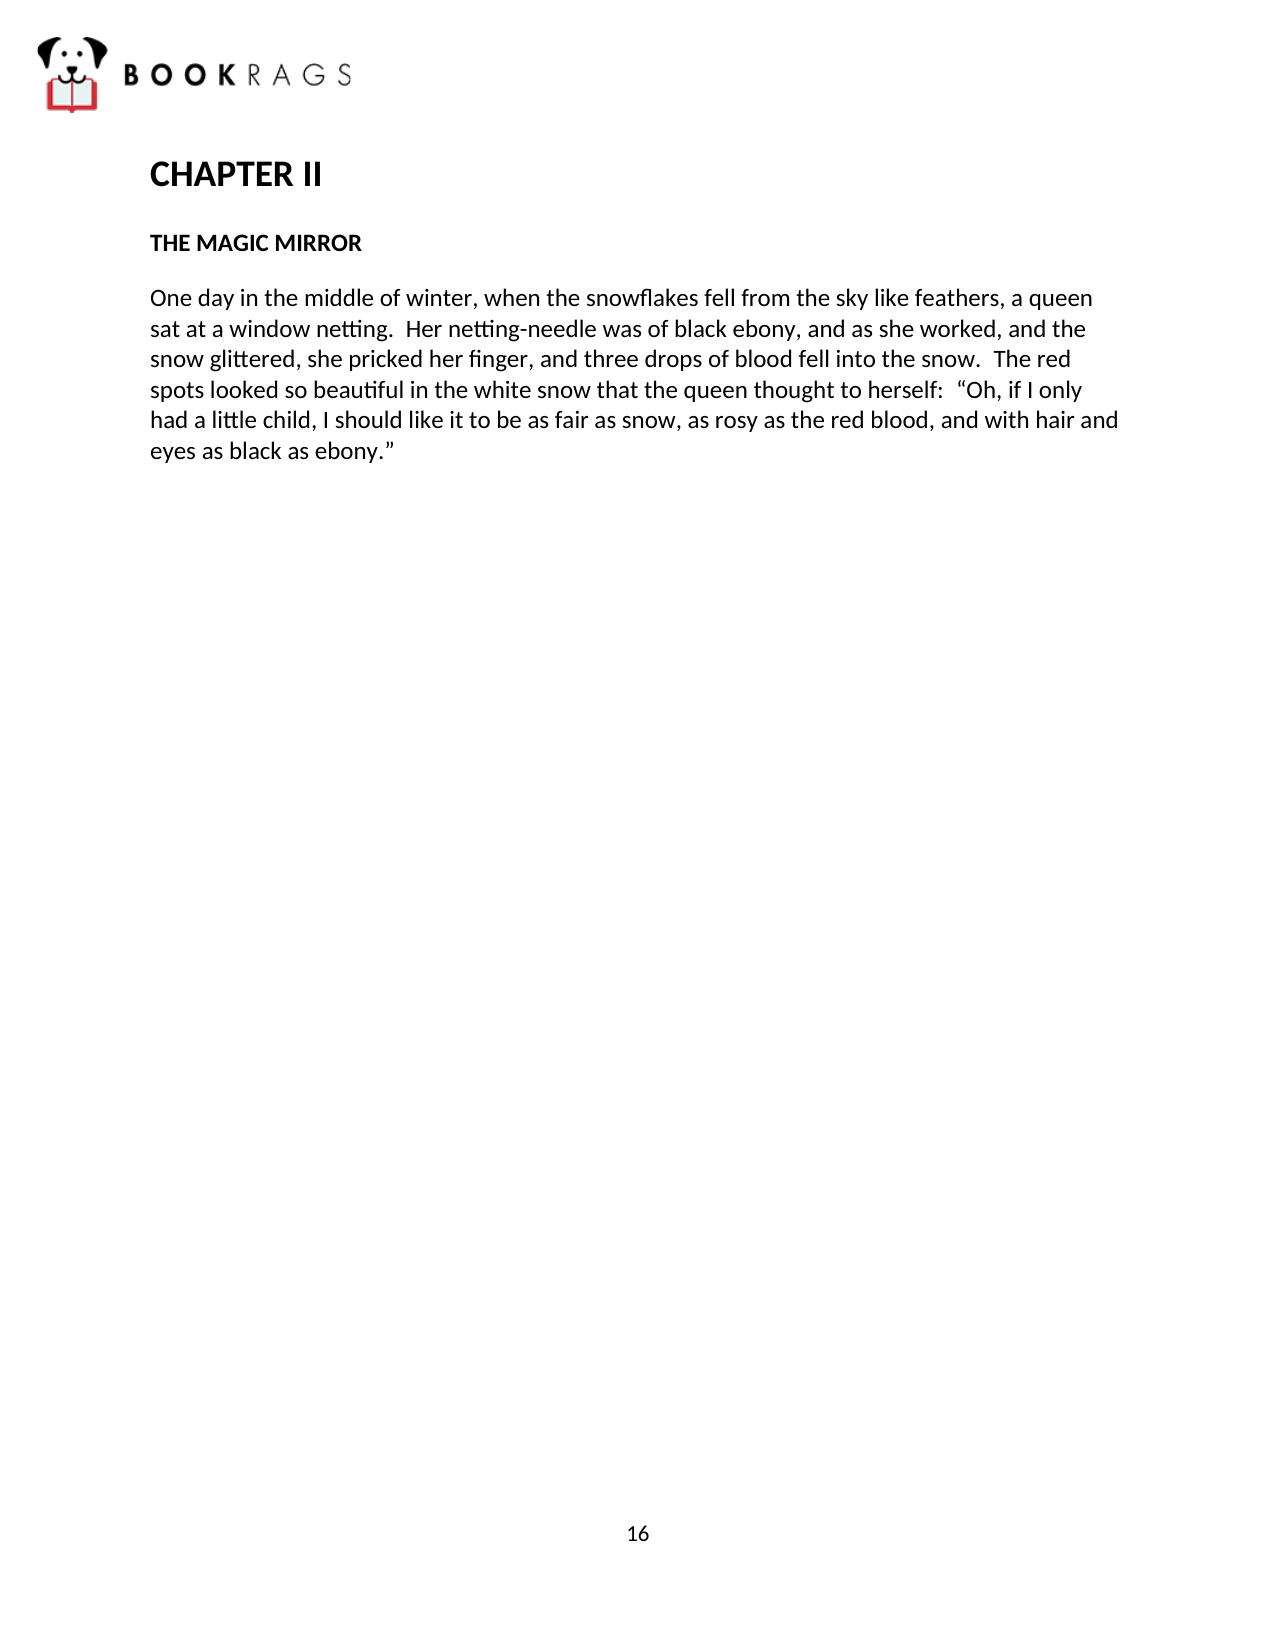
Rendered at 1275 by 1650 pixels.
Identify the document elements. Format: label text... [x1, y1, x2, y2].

text CHAPTER II [150, 150, 1125, 196]
text THE MAGIC MIRROR [150, 227, 1125, 257]
text One day in the middle of winter, when the snowflakes fell from the sky like feathers, a queen sat at a window netting. Her netting-needle was of black ebony, and as she worked, and the snow glittered, she pricked her finger, and three drops of blood fell into the snow. The red spots looked so beautiful in the white snow that the queen thought to herself: “Oh, if I only had a little child, I should like it to be as fair as snow, as rosy as the red blood, and with hair and eyes as black as ebony.” [150, 282, 1125, 466]
picture [37, 37, 351, 113]
